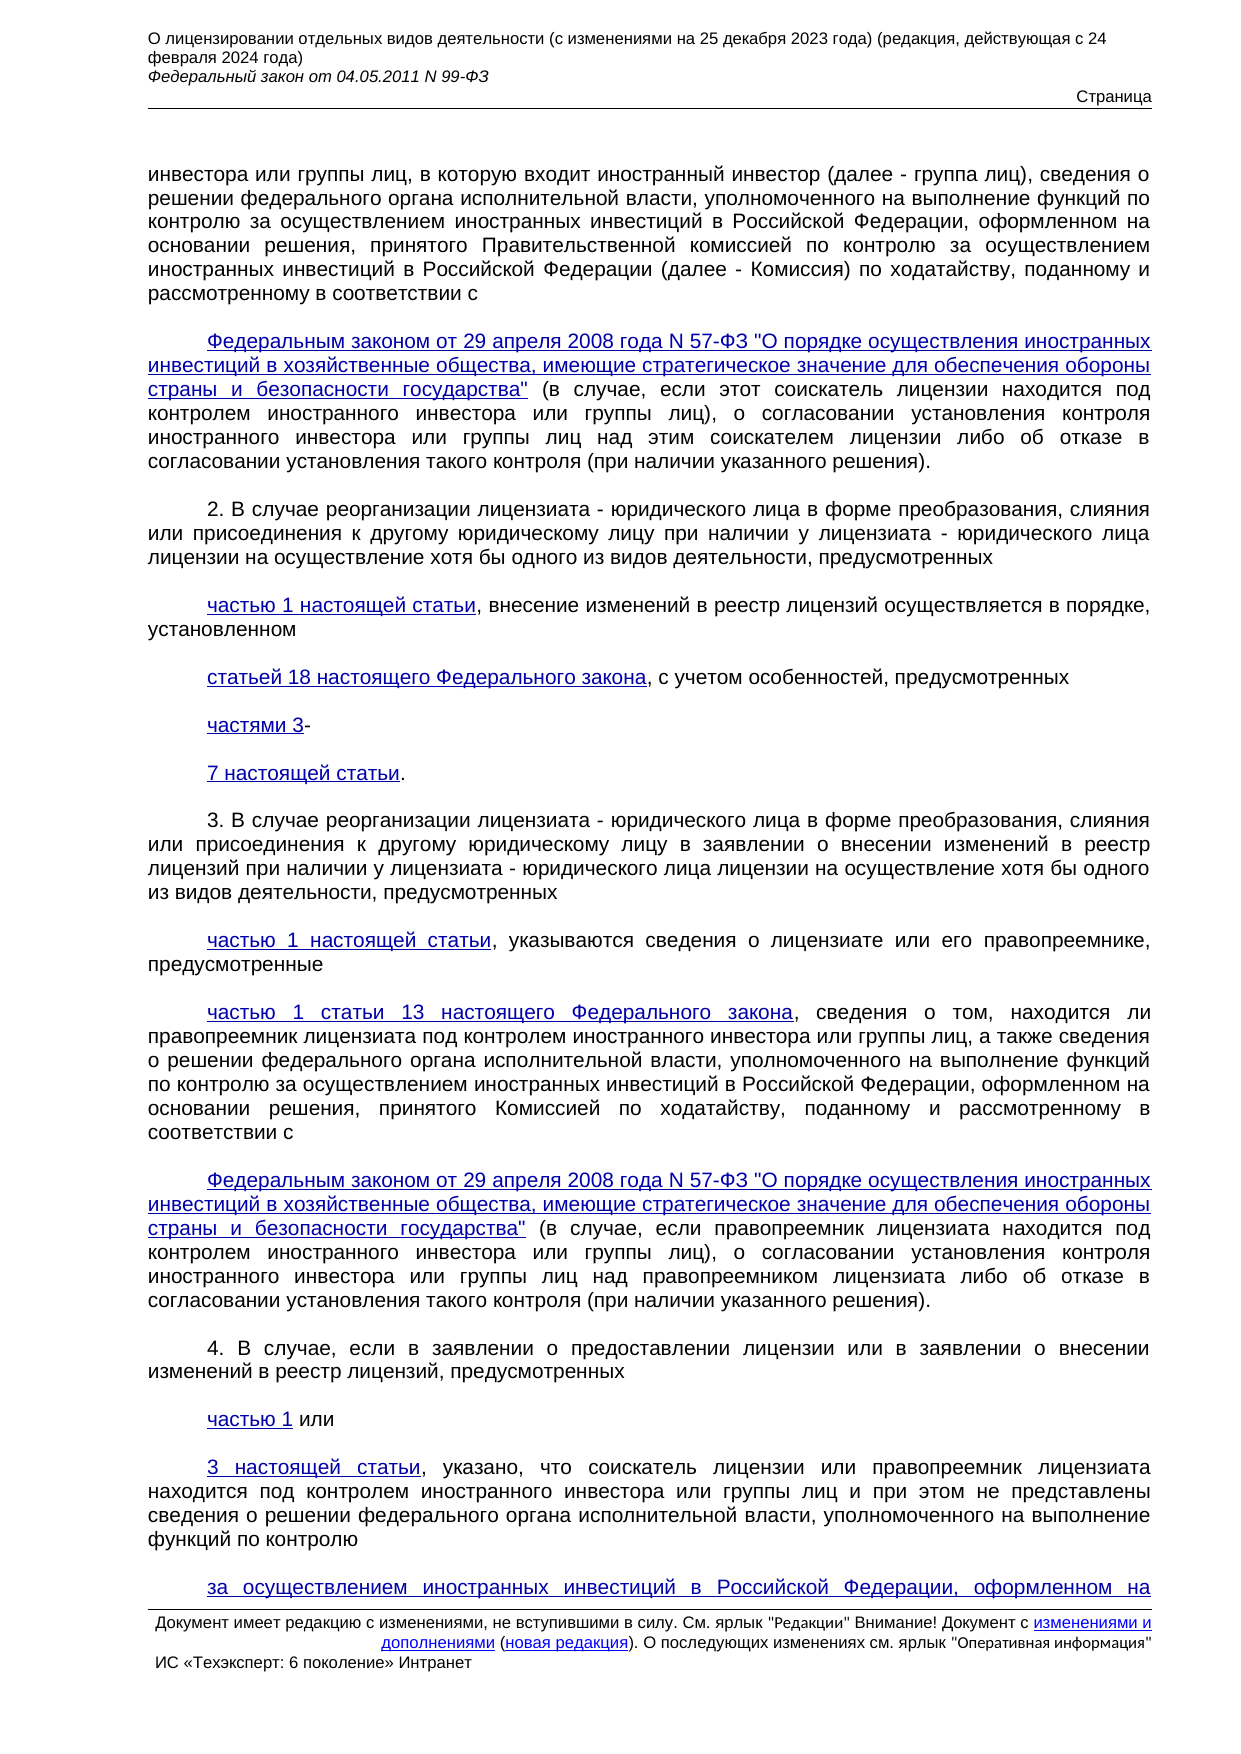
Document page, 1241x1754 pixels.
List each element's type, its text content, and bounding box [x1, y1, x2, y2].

text 2. В случае реорганизации лицензиата - юридического лица в форме преобразования, слияния или присоединения к другому юридическому лицу при наличии у лицензиата - юридического лица лицензии на осуществление хотя бы одного из видов деятельности, предусмотренных [148, 497, 1152, 569]
text 4. В случае, если в заявлении о предоставлении лицензии или в заявлении о внесении изменений в реестр лицензий, предусмотренных [148, 1335, 1152, 1383]
text частью 1 настоящей статьи, внесение изменений в реестр лицензий осуществляется в порядке, установленном [148, 593, 1152, 641]
text 7 настоящей статьи. [148, 760, 1152, 784]
text Федеральным законом от 29 апреля 2008 года N 57-ФЗ "О порядке осуществления иностранных инвестиций в хозяйственные общества, имеющие стратегическое значение для обеспечения обороны страны и безопасности государства" (в случае, если этот соискатель лицензии находится под контролем иностранного инвестора или группы лиц), о согласовании установления контроля иностранного инвестора или группы лиц над этим соискателем лицензии либо об отказе в согласовании установления такого контроля (при наличии указанного решения). [148, 329, 1152, 473]
text Федеральным законом от 29 апреля 2008 года N 57-ФЗ "О порядке осуществления иностранных инвестиций в хозяйственные общества, имеющие стратегическое значение для обеспечения обороны страны и безопасности государства" (в случае, если правопреемник лицензиата находится под контролем иностранного инвестора или группы лиц), о согласовании установления контроля иностранного инвестора или группы лиц над правопреемником лицензиата либо об отказе в согласовании установления такого контроля (при наличии указанного решения). [148, 1168, 1152, 1311]
text статьей 18 настоящего Федерального закона, с учетом особенностей, предусмотренных [148, 664, 1152, 688]
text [148, 1575, 1152, 1599]
text частями 3- [148, 712, 1152, 736]
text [148, 161, 1152, 305]
text 3 настоящей статьи, указано, что соискатель лицензии или правопреемник лицензиата находится под контролем иностранного инвестора или группы лиц и при этом не представлены сведения о решении федерального органа исполнительной власти, уполномоченного на выполнение функций по контролю [148, 1455, 1152, 1551]
text частью 1 настоящей статьи, указываются сведения о лицензиате или его правопреемнике, предусмотренные [148, 928, 1152, 976]
text частью 1 статьи 13 настоящего Федерального закона, сведения о том, находится ли правопреемник лицензиата под контролем иностранного инвестора или группы лиц, а также сведения о решении федерального органа исполнительной власти, уполномоченного на выполнение функций по контролю за осуществлением иностранных инвестиций в Российской Федерации, оформленном на основании решения, принятого Комиссией по ходатайству, поданному и рассмотренному в соответствии с [148, 1000, 1152, 1144]
text частью 1 или [148, 1407, 1152, 1431]
text 3. В случае реорганизации лицензиата - юридического лица в форме преобразования, слияния или присоединения к другому юридическому лицу в заявлении о внесении изменений в реестр лицензий при наличии у лицензиата - юридического лица лицензии на осуществление хотя бы одного из видов деятельности, предусмотренных [148, 808, 1152, 904]
